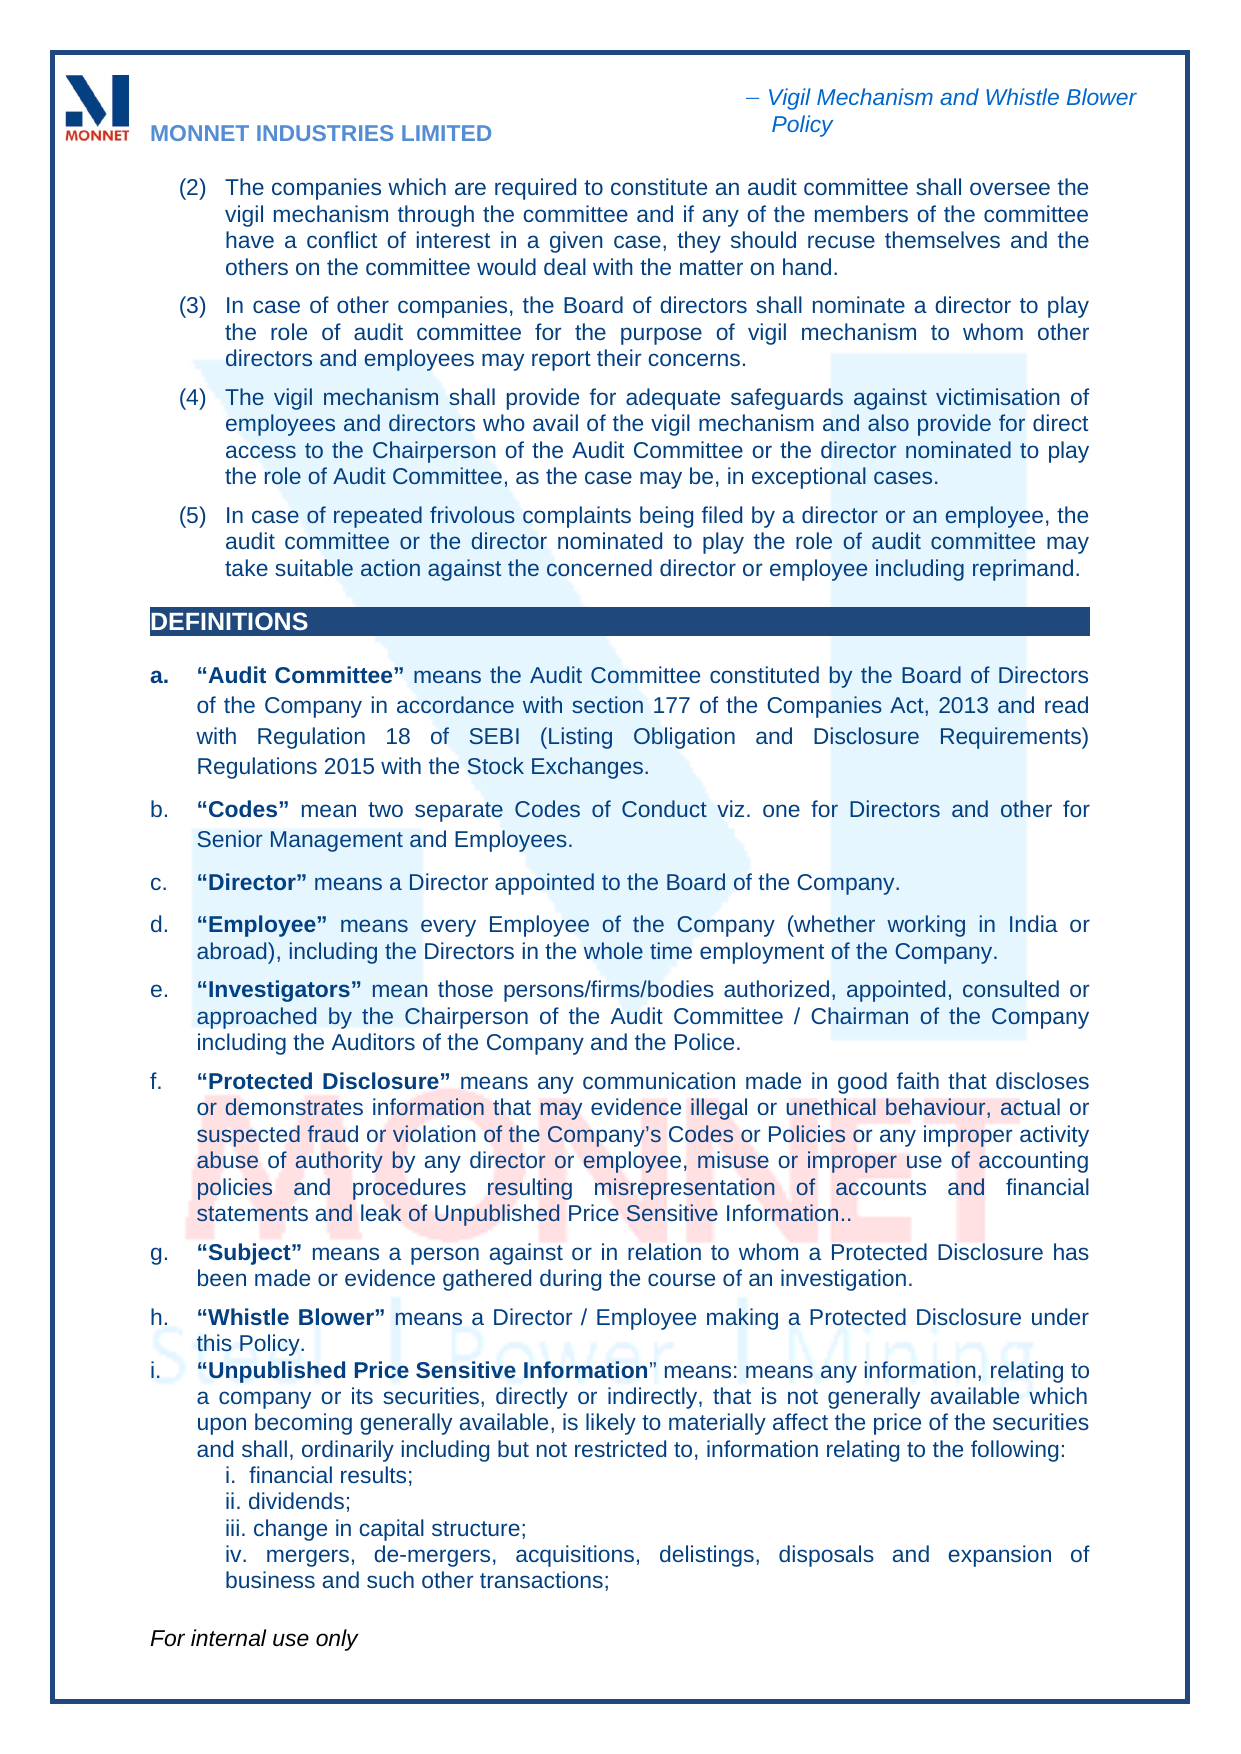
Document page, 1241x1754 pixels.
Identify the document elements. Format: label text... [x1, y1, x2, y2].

list “Employee” means every Employee of the Company (whether working in India or abroad), including the Directors in the whole time employment of the Company. [150, 911, 1090, 964]
list ii. dividends; [225, 1488, 1090, 1515]
list “Subject” means a person against or in relation to whom a Protected Disclosure has been made or evidence gathered during the course of an investigation. [150, 1239, 1090, 1291]
text (4) The vigil mechanism shall provide for adequate safeguards against victimisation of employees and directors who avail of the vigil mechanism and also provide for direct access to the Chairperson of the Audit Committee or the director nominated to play the role of Audit Committee, as the case may be, in exceptional cases. [178, 384, 1090, 489]
text DEFINITIONS [150, 607, 1090, 636]
text (5) In case of repeated frivolous complaints being filed by a director or an employee, the audit committee or the director nominated to play the role of audit committee may take suitable action against the concerned director or employee including reprimand. [178, 502, 1090, 581]
list i. financial results; [225, 1462, 1090, 1488]
list “Protected Disclosure” means any communication made in good faith that discloses or demonstrates information that may evidence illegal or unethical behaviour, actual or suspected fraud or violation of the Company’s Codes or Policies or any improper activity abuse of authority by any director or employee, misuse or improper use of accounting policies and procedures resulting misrepresentation of accounts and financial statements and leak of Unpublished Price Sensitive Information.. [150, 1068, 1090, 1226]
list iii. change in capital structure; [225, 1515, 1090, 1541]
list “Director” means a Director appointed to the Board of the Company. [150, 868, 1090, 895]
list “Audit Committee” means the Audit Committee constituted by the Board of Directors of the Company in accordance with section 177 of the Companies Act, 2013 and read with Regulation 18 of SEBI (Listing Obligation and Disclosure Requirements) Regulations 2015 with the Stock Exchanges. [150, 662, 1090, 779]
text (3) In case of other companies, the Board of directors shall nominate a director to play the role of audit committee for the purpose of vigil mechanism to whom other directors and employees may report their concerns. [178, 292, 1090, 371]
text (2) The companies which are required to constitute an audit committee shall oversee the vigil mechanism through the committee and if any of the members of the committee have a conflict of interest in a given case, they should recuse themselves and the others on the committee would deal with the matter on hand. [178, 174, 1090, 280]
list “Unpublished Price Sensitive Information” means: means any information, relating to a company or its securities, directly or indirectly, that is not generally available which upon becoming generally available, is likely to materially affect the price of the securities and shall, ordinarily including but not restricted to, information relating to the following: [150, 1357, 1090, 1462]
list “Whistle Blower” means a Director / Employee making a Protected Disclosure under this Policy. [150, 1304, 1090, 1357]
picture [65, 75, 130, 142]
list “Codes” mean two separate Codes of Conduct viz. one for Directors and other for Senior Management and Employees. [150, 796, 1090, 852]
list iv. mergers, de-mergers, acquisitions, delistings, disposals and expansion of business and such other transactions; [225, 1541, 1090, 1594]
list “Investigators” mean those persons/firms/bodies authorized, appointed, consulted or approached by the Chairperson of the Audit Committee / Chairman of the Company including the Auditors of the Company and the Police. [150, 976, 1090, 1056]
